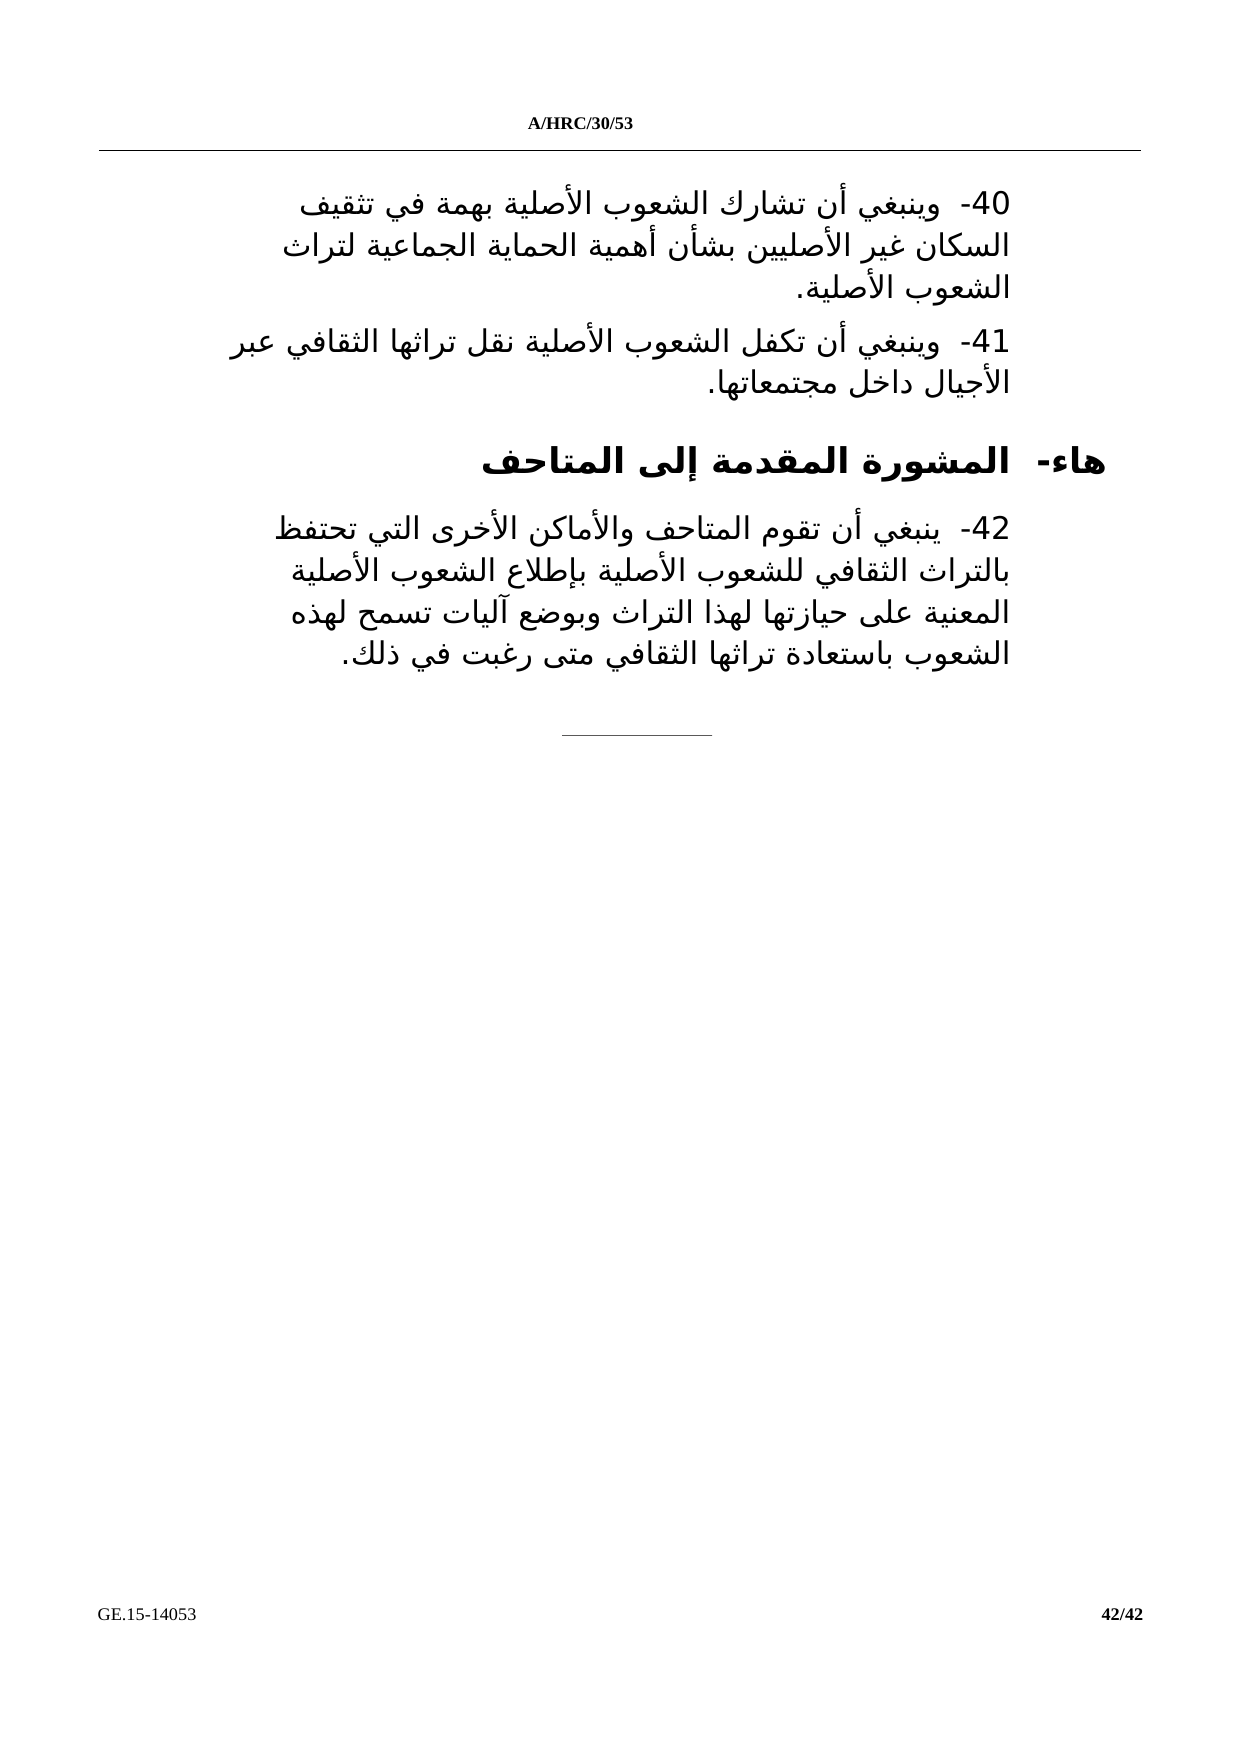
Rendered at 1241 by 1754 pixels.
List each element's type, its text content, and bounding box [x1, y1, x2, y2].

text 41- وينبغي أن تكفل الشعوب الأصلية نقل تراثها الثقافي عبر الأجيال داخل مجتمعاتها. [229, 319, 1011, 402]
text هاء- المشورة المقدمة إلى المتاحف [229, 440, 1143, 481]
text 42- ينبغي أن تقوم المتاحف والأماكن الأخرى التي تحتفظ بالتراث الثقافي للشعوب الأصلية بإطلاع الشعوب الأصلية المعنية على حيازتها لهذا التراث وبوضع آليات تسمح لهذه الشعوب باستعادة تراثها الثقافي متى رغبت في ذلك. [229, 506, 1011, 673]
text 40- وينبغي أن تشارك الشعوب الأصلية بهمة في تثقيف السكان غير الأصليين بشأن أهمية الحماية الجماعية لتراث الشعوب الأصلية. [229, 181, 1011, 306]
